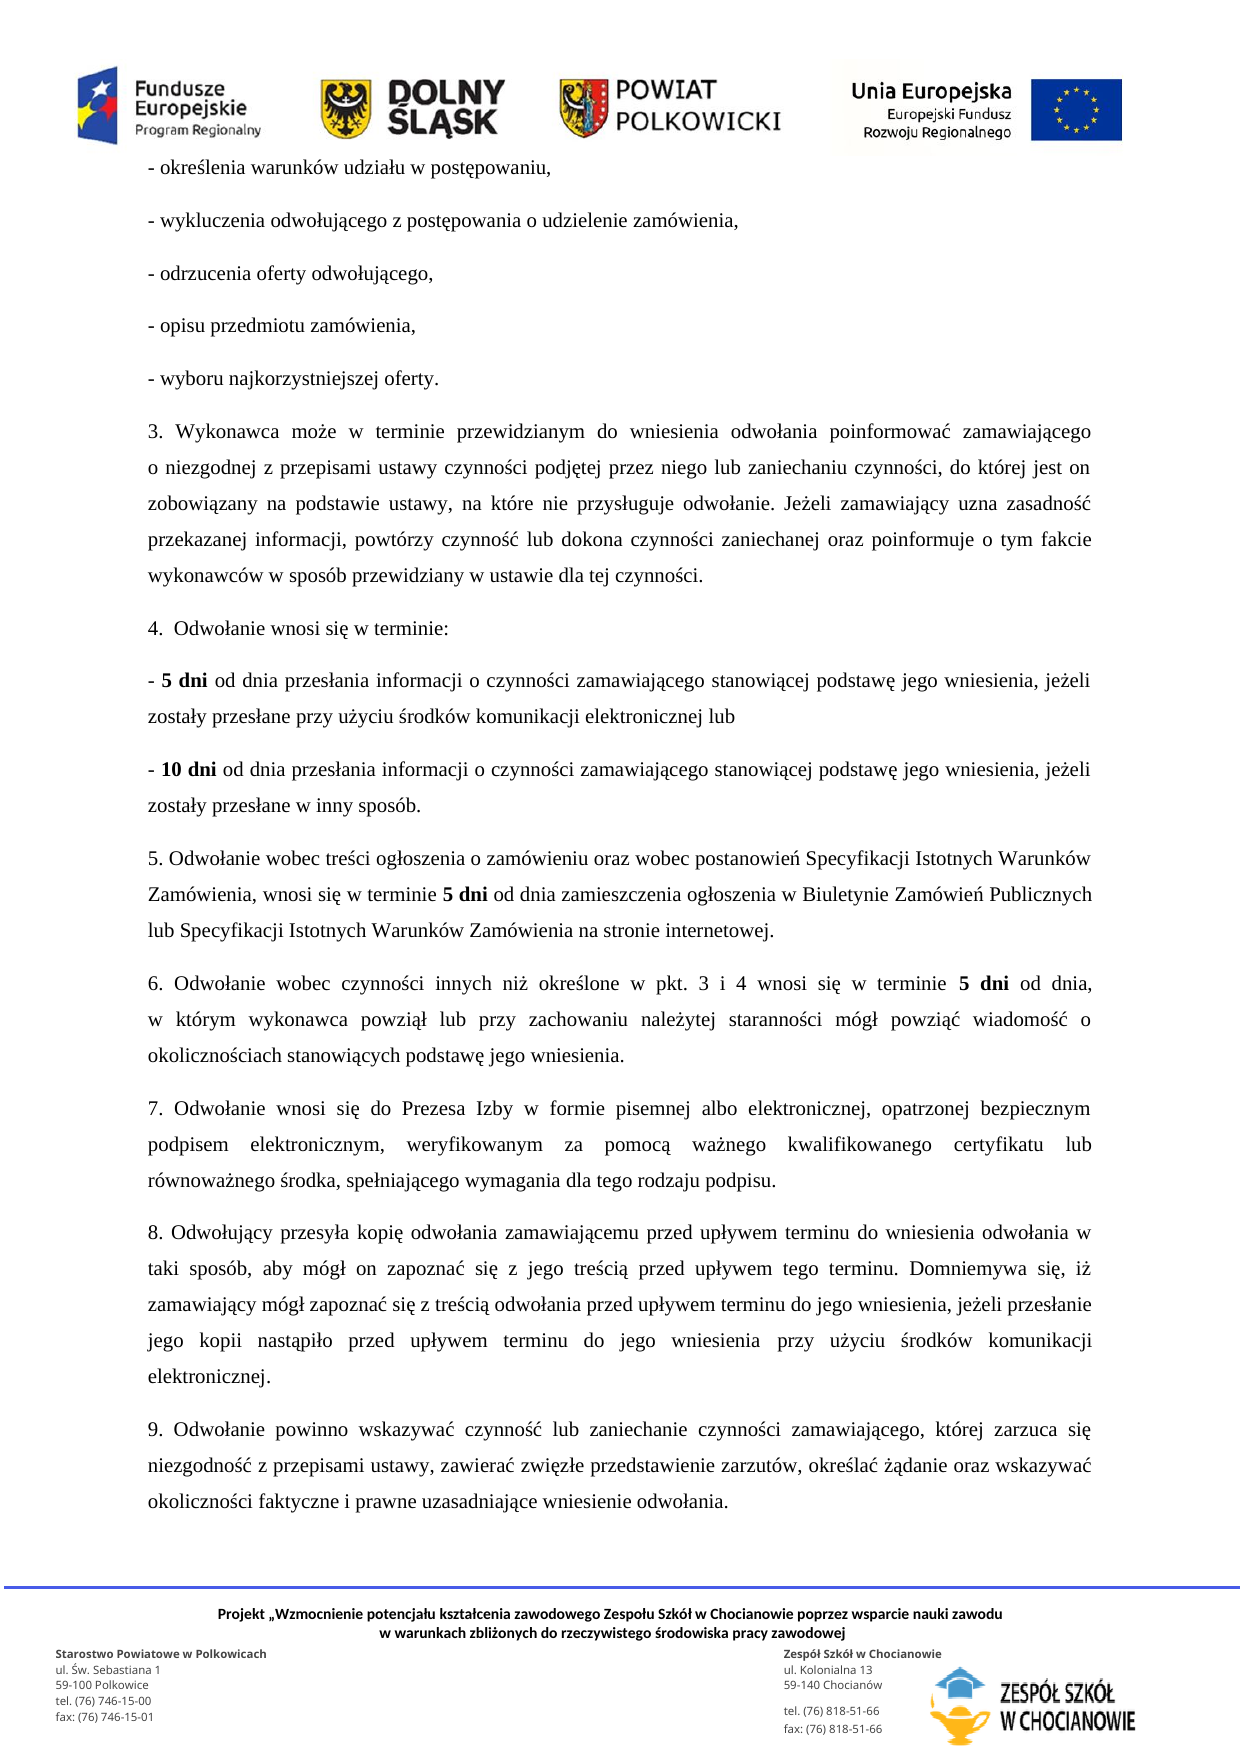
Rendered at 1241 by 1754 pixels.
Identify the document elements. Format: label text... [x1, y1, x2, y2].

text - odrzucenia oferty odwołującego, [148, 261, 1092, 285]
text 5. Odwołanie wobec treści ogłoszenia o zamówieniu oraz wobec postanowień Specyfikacji Istotnych Warunków Zamówienia, wnosi się w terminie 5 dni od dnia zamieszczenia ogłoszenia w Biuletynie Zamówień Publicznych lub Specyfikacji Istotnych Warunków Zamówienia na stronie internetowej. [148, 846, 1092, 942]
text - 5 dni od dnia przesłania informacji o czynności zamawiającego stanowiącej podstawę jego wniesienia, jeżeli zostały przesłane przy użyciu środków komunikacji elektronicznej lub [148, 668, 1092, 728]
text 8. Odwołujący przesyła kopię odwołania zamawiającemu przed upływem terminu do wniesienia odwołania w taki sposób, aby mógł on zapoznać się z jego treścią przed upływem tego terminu. Domniemywa się, iż zamawiający mógł zapoznać się z treścią odwołania przed upływem terminu do jego wniesienia, jeżeli przesłanie jego kopii nastąpiło przed upływem terminu do jego wniesienia przy użyciu środków komunikacji elektronicznej. [148, 1220, 1092, 1388]
text - wyboru najkorzystniejszej oferty. [148, 366, 1092, 390]
text - wykluczenia odwołującego z postępowania o udzielenie zamówienia, [148, 208, 1092, 232]
text 7. Odwołanie wnosi się do Prezesa Izby w formie pisemnej albo elektronicznej, opatrzonej bezpiecznym podpisem elektronicznym, weryfikowanym za pomocą ważnego kwalifikowanego certyfikatu lub równoważnego środka, spełniającego wymagania dla tego rodzaju podpisu. [148, 1096, 1092, 1192]
text 3. Wykonawca może w terminie przewidzianym do wniesienia odwołania poinformować zamawiającego o niezgodnej z przepisami ustawy czynności podjętej przez niego lub zaniechaniu czynności, do której jest on zobowiązany na podstawie ustawy, na które nie przysługuje odwołanie. Jeżeli zamawiający uzna zasadność przekazanej informacji, powtórzy czynność lub dokona czynności zaniechanej oraz poinformuje o tym fakcie wykonawców w sposób przewidziany w ustawie dla tej czynności. [148, 419, 1092, 587]
text 6. Odwołanie wobec czynności innych niż określone w pkt. 3 i 4 wnosi się w terminie 5 dni od dnia, w którym wykonawca powziął lub przy zachowaniu należytej staranności mógł powziąć wiadomość o okolicznościach stanowiących podstawę jego wniesienia. [148, 971, 1092, 1067]
text - opisu przedmiotu zamówienia, [148, 313, 1092, 337]
picture [73, 59, 1127, 156]
text - 10 dni od dnia przesłania informacji o czynności zamawiającego stanowiącej podstawę jego wniesienia, jeżeli zostały przesłane w inny sposób. [148, 757, 1092, 817]
text - określenia warunków udziału w postępowaniu, [148, 156, 1092, 179]
text 9. Odwołanie powinno wskazywać czynność lub zaniechanie czynności zamawiającego, której zarzuca się niezgodność z przepisami ustawy, zawierać zwięzłe przedstawienie zarzutów, określać żądanie oraz wskazywać okoliczności faktyczne i prawne uzasadniające wniesienie odwołania. [148, 1417, 1092, 1513]
text 4. Odwołanie wnosi się w terminie: [148, 616, 1092, 640]
